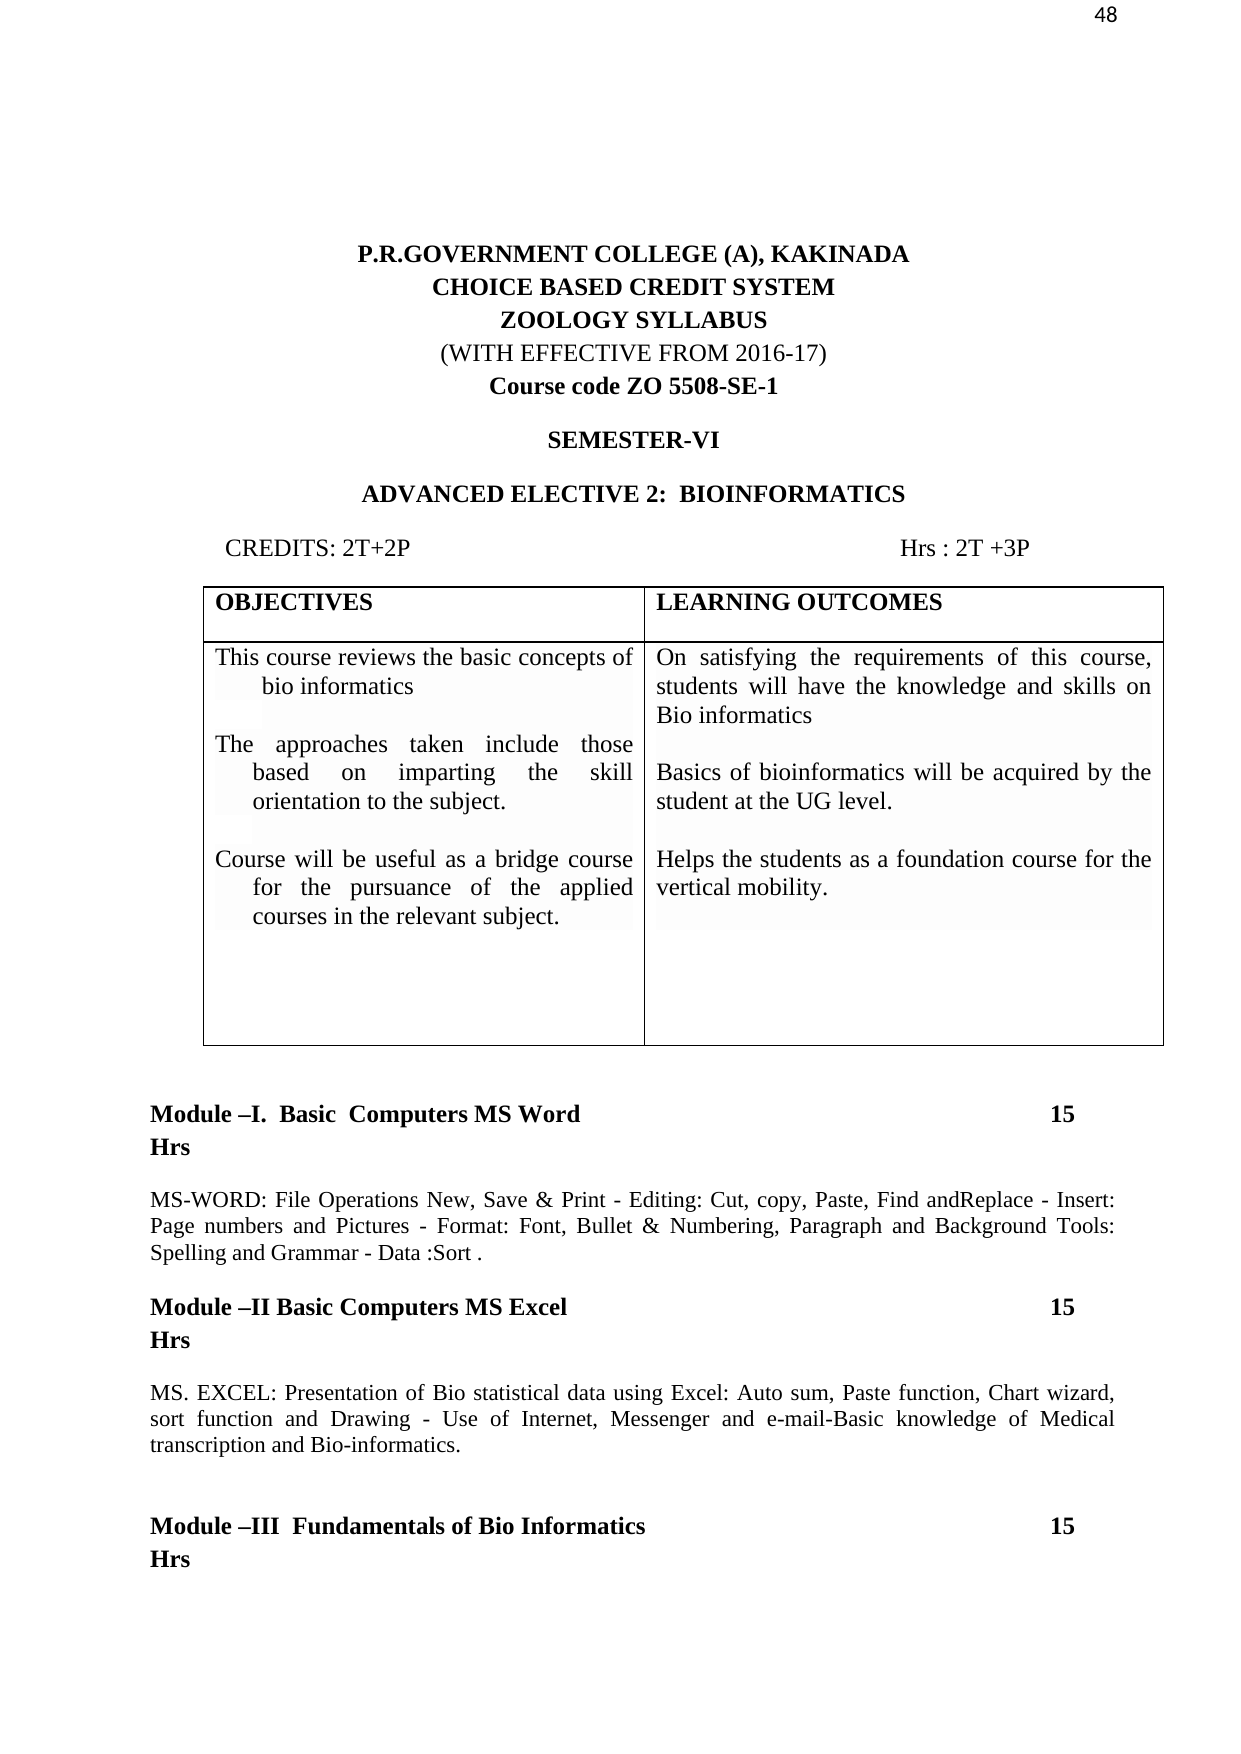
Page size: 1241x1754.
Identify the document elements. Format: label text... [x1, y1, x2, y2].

text MS. EXCEL: Presentation of Bio statistical data using Excel: Auto sum, Paste function, Chart wizard, sort function and Drawing - Use of Internet, Messenger and e-mail-Basic knowledge of Medical transcription and Bio-informatics. [150, 1378, 1117, 1458]
text MS-WORD: File Operations New, Save & Print - Editing: Cut, copy, Paste, Find andReplace - Insert: Page numbers and Pictures - Format: Font, Bullet & Numbering, Paragraph and Background Tools: Spelling and Grammar - Data :Sort . [150, 1186, 1117, 1265]
text Course code ZO 5508-SE-1 [150, 371, 1117, 400]
table_header LEARNING OUTCOMES [645, 588, 1163, 641]
text CREDITS: 2T+2P Hrs : 2T +3P [150, 533, 1117, 561]
text Module –II Basic Computers MS Excel 15 Hrs [150, 1292, 1117, 1353]
table_header OBJECTIVES [204, 588, 644, 641]
text ZOOLOGY SYLLABUS [150, 305, 1117, 334]
table_cell On satisfying the requirements of this course, students will have the knowledge and skills on Bio informatics Basics of bioinformatics will be acquired by the student at the UG level. Helps the students as a foundation course for the vertical mobility. [645, 643, 1163, 1044]
text Module –III Fundamentals of Bio Informatics 15 Hrs [150, 1511, 1117, 1573]
text SEMESTER-VI [150, 425, 1117, 454]
text P.R.GOVERNMENT COLLEGE (A), KAKINADA [150, 239, 1117, 268]
text CHOICE BASED CREDIT SYSTEM [150, 272, 1117, 301]
table_cell This course reviews the basic concepts of bio informatics The approaches taken include those based on imparting the skill orientation to the subject. Course will be useful as a bridge course for the pursuance of the applied courses in the relevant subject. [204, 643, 644, 1044]
text (WITH EFFECTIVE FROM 2016-17) [150, 338, 1117, 367]
text Module –I. Basic Computers MS Word 15 Hrs [150, 1099, 1117, 1161]
text ADVANCED ELECTIVE 2: BIOINFORMATICS [150, 479, 1117, 507]
